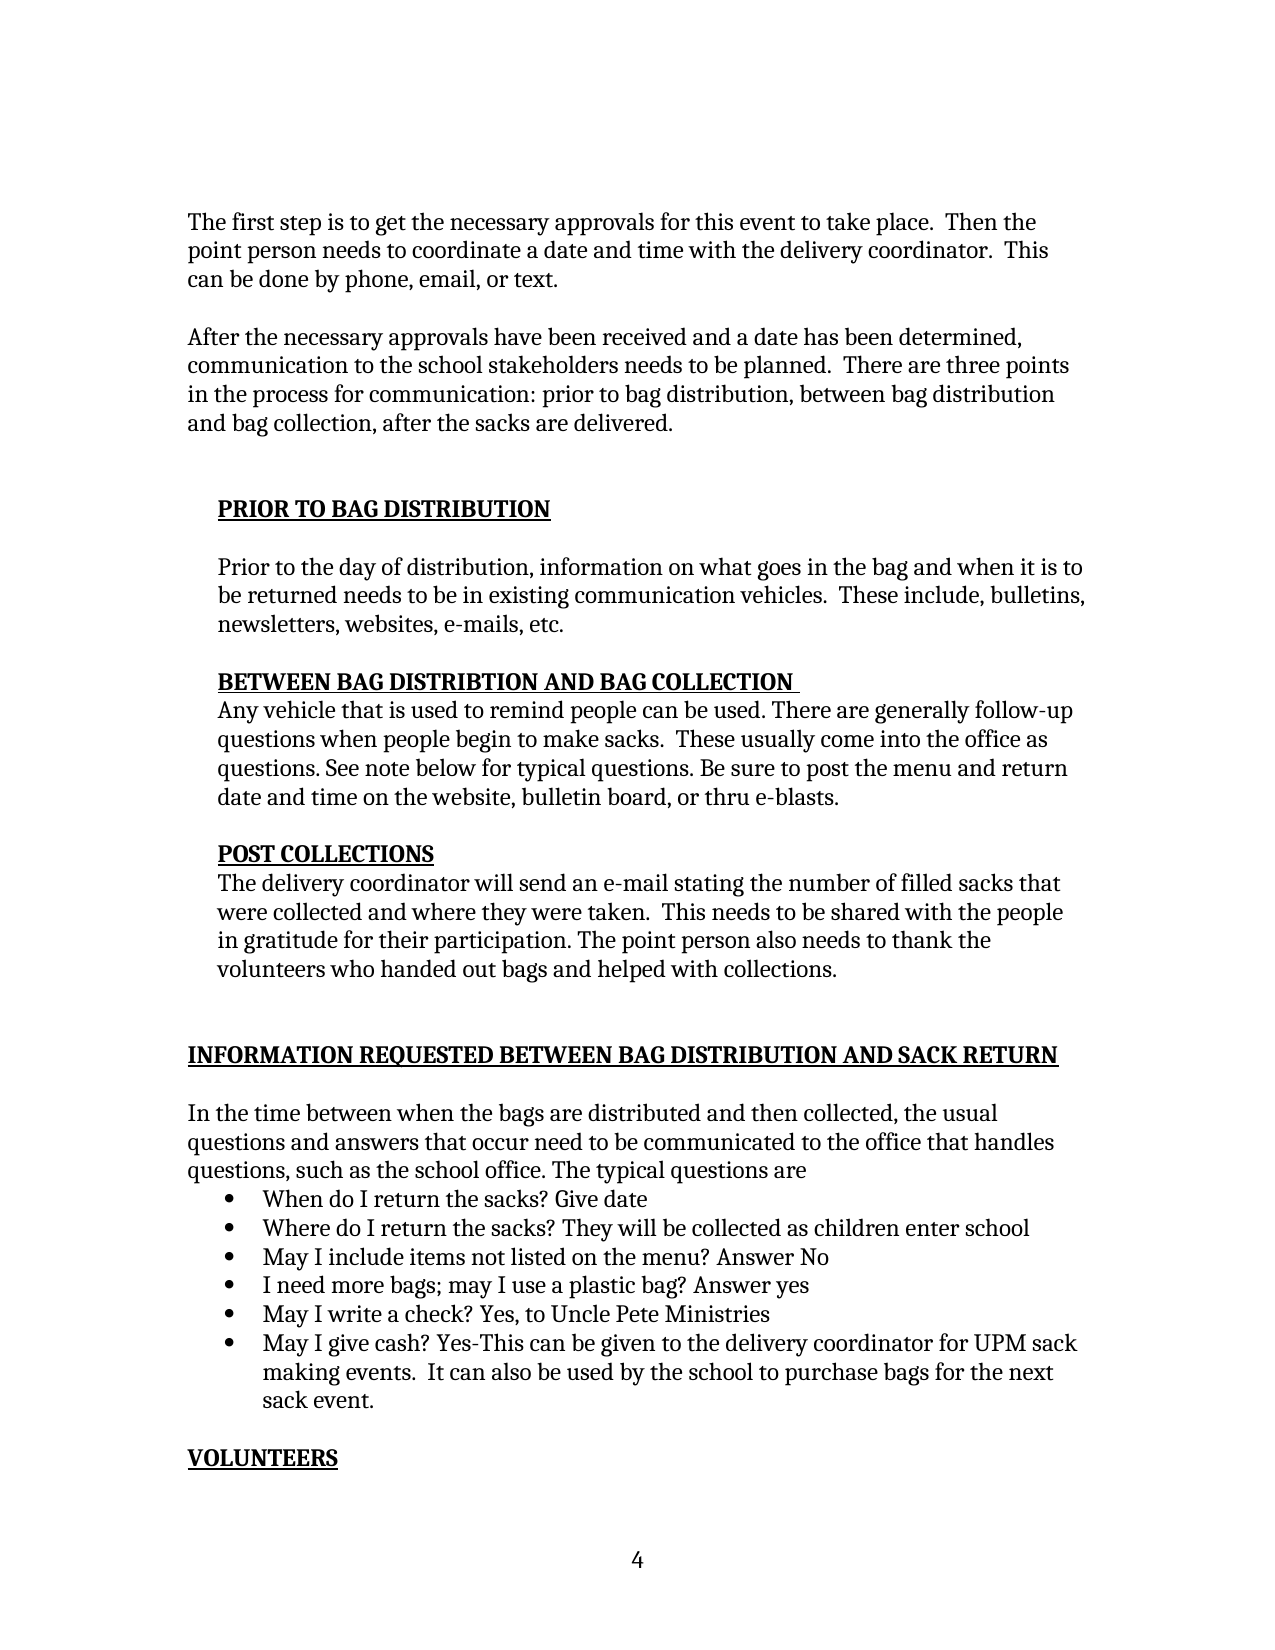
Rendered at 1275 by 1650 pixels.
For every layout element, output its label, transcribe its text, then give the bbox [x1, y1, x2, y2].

text VOLUNTEERS [187, 1444, 1087, 1472]
text The first step is to get the necessary approvals for this event to take place. Then the point person needs to coordinate a date and time with the delivery coordinator. This can be done by phone, email, or text. [187, 207, 1087, 294]
list I need more bags; may I use a plastic bag? Answer yes [225, 1271, 1087, 1300]
text PRIOR TO BAG DISTRIBUTION [217, 495, 1087, 524]
text BETWEEN BAG DISTRIBTION AND BAG COLLECTION [217, 667, 1087, 696]
text Any vehicle that is used to remind people can be used. There are generally follow-up questions when people begin to make sacks. These usually come into the office as questions. See note below for typical questions. Be sure to post the menu and return date and time on the website, bulletin board, or thru e-blasts. [217, 696, 1087, 811]
list May I give cash? Yes-This can be given to the delivery coordinator for UPM sack making events. It can also be used by the school to purchase bags for the next sack event. [225, 1329, 1087, 1415]
text The delivery coordinator will send an e-mail stating the number of filled sacks that were collected and where they were taken. This needs to be shared with the people in gratitude for their participation. The point person also needs to thank the volunteers who handed out bags and helped with collections. [217, 869, 1087, 984]
text POST COLLECTIONS [217, 840, 1087, 869]
list May I write a check? Yes, to Uncle Pete Ministries [225, 1300, 1087, 1329]
list When do I return the sacks? Give date [225, 1185, 1087, 1214]
text After the necessary approvals have been received and a date has been determined, communication to the school stakeholders needs to be planned. There are three points in the process for communication: prior to bag distribution, between bag distribution and bag collection, after the sacks are delivered. [187, 322, 1087, 437]
text Prior to the day of distribution, information on what goes in the bag and when it is to be returned needs to be in existing communication vehicles. These include, bulletins, newsletters, websites, e-mails, etc. [217, 552, 1087, 639]
list May I include items not listed on the menu? Answer No [225, 1242, 1087, 1271]
text INFORMATION REQUESTED BETWEEN BAG DISTRIBUTION AND SACK RETURN [187, 1041, 1087, 1070]
text In the time between when the bags are distributed and then collected, the usual questions and answers that occur need to be communicated to the office that handles questions, such as the school office. The typical questions are [187, 1099, 1087, 1185]
list Where do I return the sacks? They will be collected as children enter school [225, 1214, 1087, 1242]
